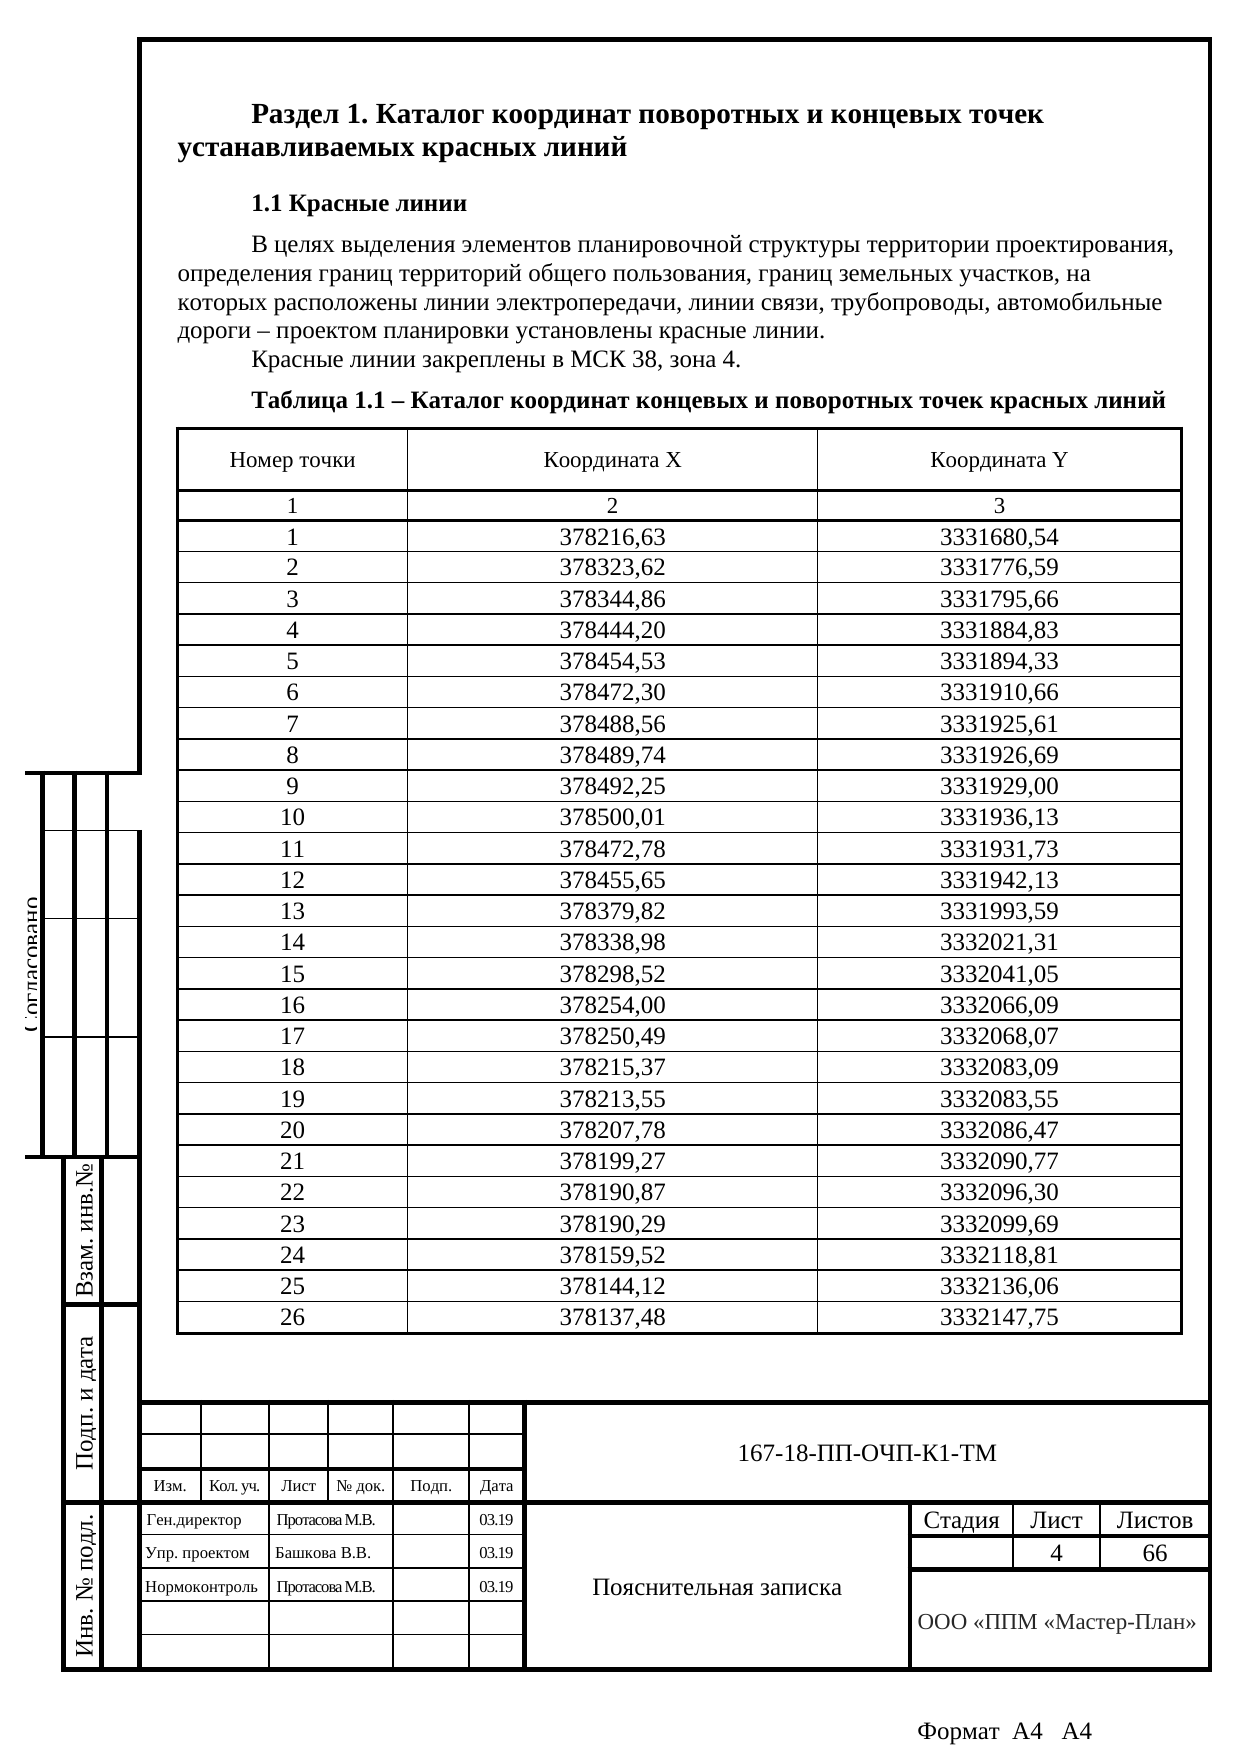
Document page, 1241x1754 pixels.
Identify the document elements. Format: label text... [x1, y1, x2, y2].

table_cell 3331993,59 [818, 896, 1180, 926]
table_cell 24 [179, 1240, 407, 1269]
text Таблица 1.1 – Каталог координат концевых и поворотных точек красных линий [177, 385, 1181, 414]
table_cell 378444,20 [408, 615, 817, 644]
table_cell 15 [179, 958, 407, 988]
text В целях выделения элементов планировочной структуры территории проектирования, определения границ территорий общего пользования, границ земельных участков, на которых расположены линии электропередачи, линии связи, трубопроводы, автомобильные дороги – проектом планировки установлены красные линии. [177, 229, 1181, 344]
table_cell 3332083,09 [818, 1052, 1180, 1082]
table_cell 378190,29 [408, 1208, 817, 1238]
table_cell 26 [179, 1302, 407, 1332]
table_cell 1 [179, 492, 407, 519]
table_cell 3332118,81 [818, 1240, 1180, 1269]
table_cell 3332099,69 [818, 1208, 1180, 1238]
table_cell 21 [179, 1146, 407, 1176]
table_cell 378472,78 [408, 833, 817, 863]
table_cell 3332147,75 [818, 1302, 1180, 1332]
table_cell 378455,65 [408, 865, 817, 894]
table_cell 3331680,54 [818, 522, 1180, 551]
table_cell 14 [179, 927, 407, 957]
table_cell 3331936,13 [818, 802, 1180, 832]
table_cell 378323,62 [408, 552, 817, 582]
table_cell 3 [818, 492, 1180, 519]
table_cell 3332021,31 [818, 927, 1180, 957]
table_cell 2 [179, 552, 407, 582]
table_cell 378472,30 [408, 677, 817, 707]
table_cell 378207,78 [408, 1115, 817, 1144]
table_cell 3332066,09 [818, 990, 1180, 1019]
table_cell 3331884,83 [818, 615, 1180, 644]
table_cell 3331910,66 [818, 677, 1180, 707]
table_cell 8 [179, 740, 407, 769]
table_cell 11 [179, 833, 407, 863]
table_cell 378159,52 [408, 1240, 817, 1269]
table_cell 2 [408, 492, 817, 519]
table_cell 378250,49 [408, 1021, 817, 1051]
table_cell 3331925,61 [818, 708, 1180, 738]
table_cell 3331795,66 [818, 583, 1180, 613]
table_cell 23 [179, 1208, 407, 1238]
table_cell 3331929,00 [818, 771, 1180, 801]
table_cell 25 [179, 1271, 407, 1301]
table_cell 1 [179, 522, 407, 551]
table_cell 18 [179, 1052, 407, 1082]
text Красные линии закреплены в МСК 38, зона 4. [177, 344, 1181, 373]
table_cell 3332136,06 [818, 1271, 1180, 1301]
table_cell 378500,01 [408, 802, 817, 832]
table_cell 378216,63 [408, 522, 817, 551]
table_cell 22 [179, 1177, 407, 1207]
table_header Координата Х [408, 430, 817, 489]
text 1.1 Красные линии [177, 188, 1181, 217]
table_cell 6 [179, 677, 407, 707]
table_cell 378379,82 [408, 896, 817, 926]
table_cell 17 [179, 1021, 407, 1051]
table_cell 19 [179, 1083, 407, 1113]
table_cell 378488,56 [408, 708, 817, 738]
table_cell 3331926,69 [818, 740, 1180, 769]
table_cell 3331894,33 [818, 646, 1180, 676]
table_cell 7 [179, 708, 407, 738]
table_cell 378254,00 [408, 990, 817, 1019]
table_cell 12 [179, 865, 407, 894]
table_cell 378454,53 [408, 646, 817, 676]
table_cell 378137,48 [408, 1302, 817, 1332]
table_cell 4 [179, 615, 407, 644]
table_cell 20 [179, 1115, 407, 1144]
table_cell 378338,98 [408, 927, 817, 957]
table_cell 3331942,13 [818, 865, 1180, 894]
table_cell 16 [179, 990, 407, 1019]
table_cell 3332083,55 [818, 1083, 1180, 1113]
table_cell 10 [179, 802, 407, 832]
table_cell 5 [179, 646, 407, 676]
table_cell 378298,52 [408, 958, 817, 988]
table_cell 3332068,07 [818, 1021, 1180, 1051]
table_cell 378492,25 [408, 771, 817, 801]
table_cell 3 [179, 583, 407, 613]
table_cell 3332086,47 [818, 1115, 1180, 1144]
text Раздел 1. Каталог координат поворотных и концевых точек устанавливаемых красных линий [177, 96, 1181, 163]
table_cell 13 [179, 896, 407, 926]
table_cell 378190,87 [408, 1177, 817, 1207]
table_cell 378144,12 [408, 1271, 817, 1301]
table_cell 378344,86 [408, 583, 817, 613]
table_cell 378199,27 [408, 1146, 817, 1176]
table_header Номер точки [179, 430, 407, 489]
table_cell 3331931,73 [818, 833, 1180, 863]
table_cell 378489,74 [408, 740, 817, 769]
table_cell 378213,55 [408, 1083, 817, 1113]
table_cell 3331776,59 [818, 552, 1180, 582]
table_cell 9 [179, 771, 407, 801]
table_cell 3332090,77 [818, 1146, 1180, 1176]
table_cell 3332096,30 [818, 1177, 1180, 1207]
table_header Координата Y [818, 430, 1180, 489]
table_cell 378215,37 [408, 1052, 817, 1082]
table_cell 3332041,05 [818, 958, 1180, 988]
